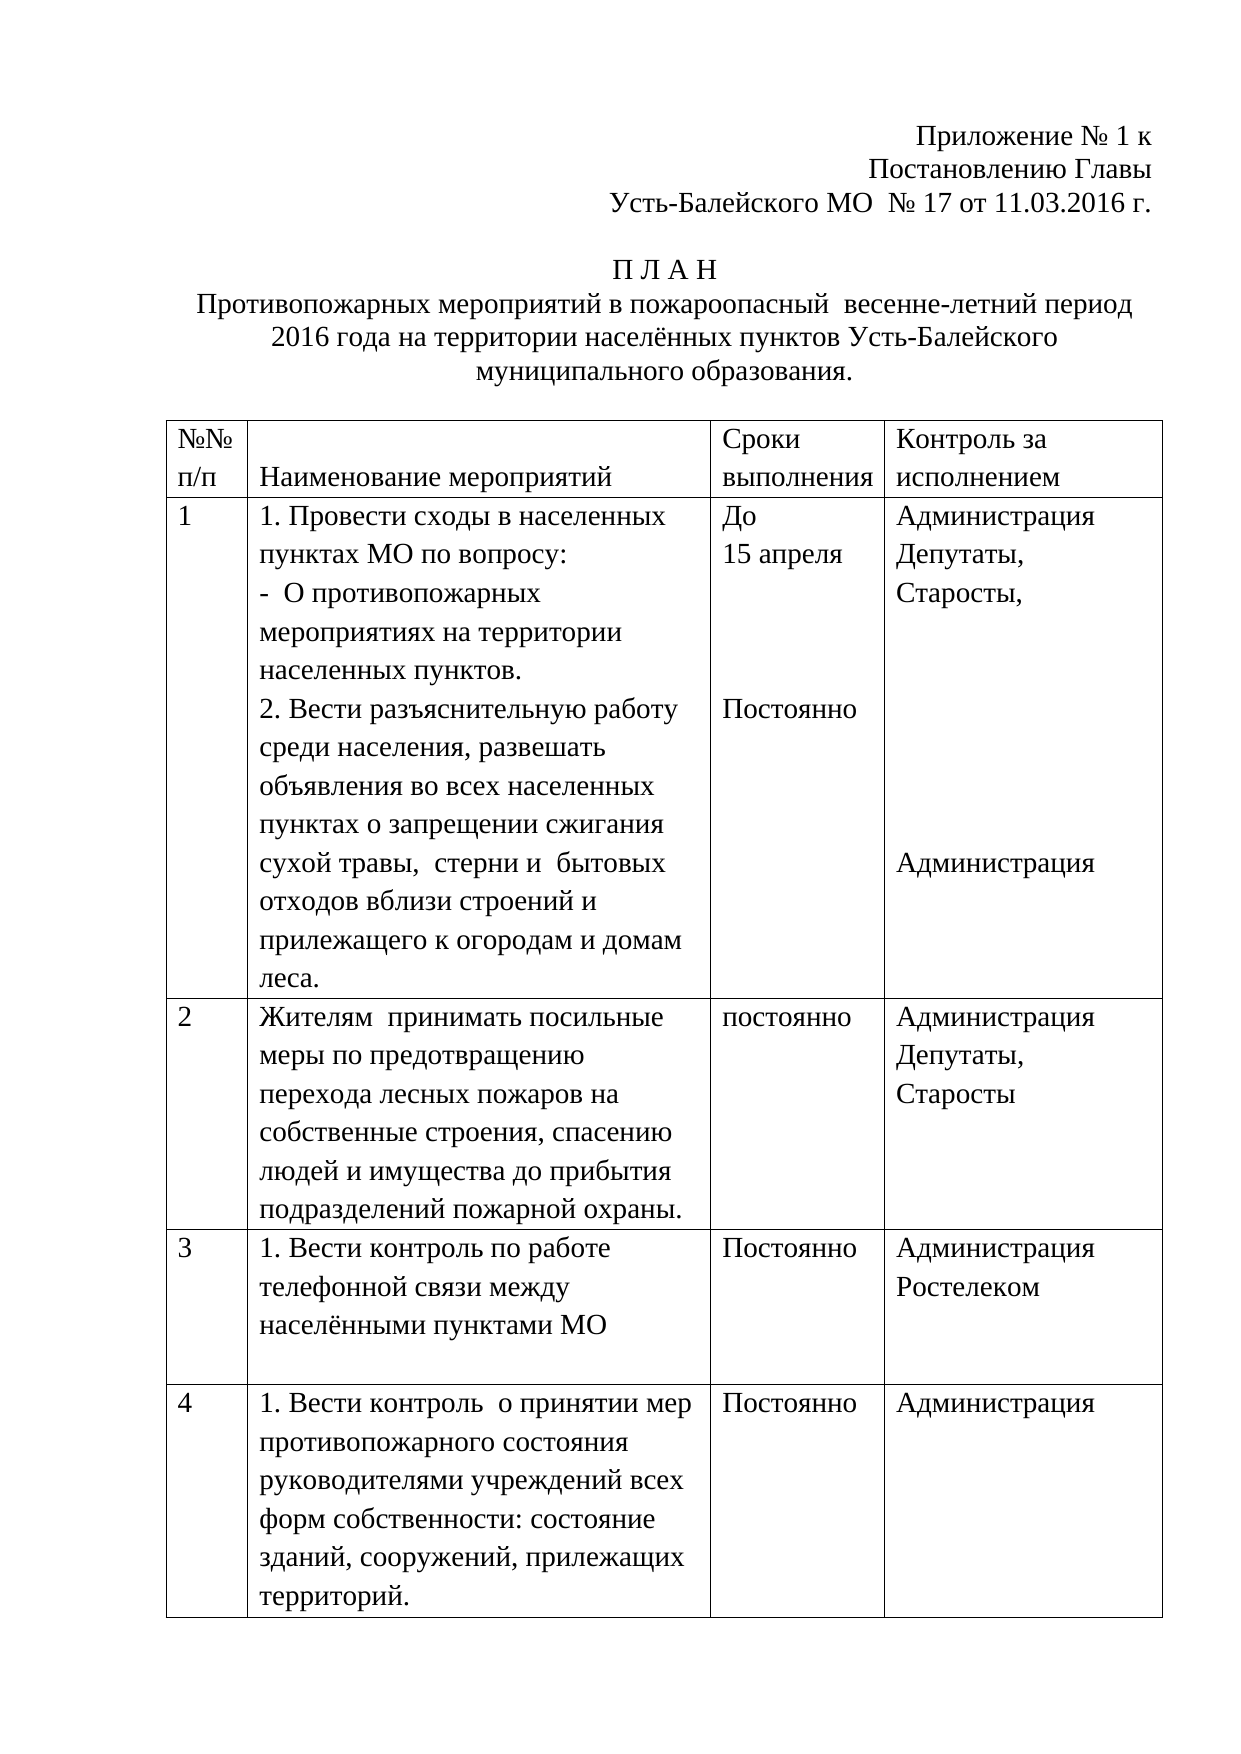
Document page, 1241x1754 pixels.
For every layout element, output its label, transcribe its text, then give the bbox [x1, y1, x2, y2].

text Усть-Балейского МО № 17 от 11.03.2016 г. [177, 185, 1152, 219]
table_cell 1 [167, 498, 247, 998]
table_header №№ п/п [167, 421, 247, 497]
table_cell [248, 1385, 710, 1617]
table_cell До 15 апреля Постоянно [711, 498, 884, 998]
table_cell Постоянно [711, 1230, 884, 1384]
table_cell Администрация Депутаты, Старосты [885, 999, 1162, 1229]
table_cell 1. Провести сходы в населенных пунктах МО по вопросу: - О противопожарных мероприятиях на территории населенных пунктов. 2. Вести разъяснительную работу среди населения, развешать объявления во всех населенных пунктах о запрещении сжигания сухой травы, стерни и бытовых отходов вблизи строений и прилежащего к огородам и домам леса. [248, 498, 710, 998]
table_cell Администрация Депутаты, Старосты, Администрация [885, 498, 1162, 998]
text Постановлению Главы [177, 152, 1152, 185]
table_header Наименование мероприятий [248, 421, 710, 497]
table_header Контроль за исполнением [885, 421, 1162, 497]
text Приложение № 1 к [177, 118, 1152, 152]
table_cell 1. Вести контроль по работе телефонной связи между населёнными пунктами МО [248, 1230, 710, 1384]
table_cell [711, 1385, 884, 1617]
table_header Сроки выполнения [711, 421, 884, 497]
table_cell Администрация Ростелеком [885, 1230, 1162, 1384]
table_cell Жителям принимать посильные меры по предотвращению перехода лесных пожаров на собственные строения, спасению людей и имущества до прибытия подразделений пожарной охраны. [248, 999, 710, 1229]
table_cell постоянно [711, 999, 884, 1229]
text П Л А Н [177, 252, 1152, 286]
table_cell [885, 1385, 1162, 1617]
table_cell 4 [167, 1385, 247, 1617]
table_cell 2 [167, 999, 247, 1229]
text Противопожарных мероприятий в пожароопасный весенне-летний период 2016 года на территории населённых пунктов Усть-Балейского муниципального образования. [177, 286, 1152, 386]
table_cell 3 [167, 1230, 247, 1384]
